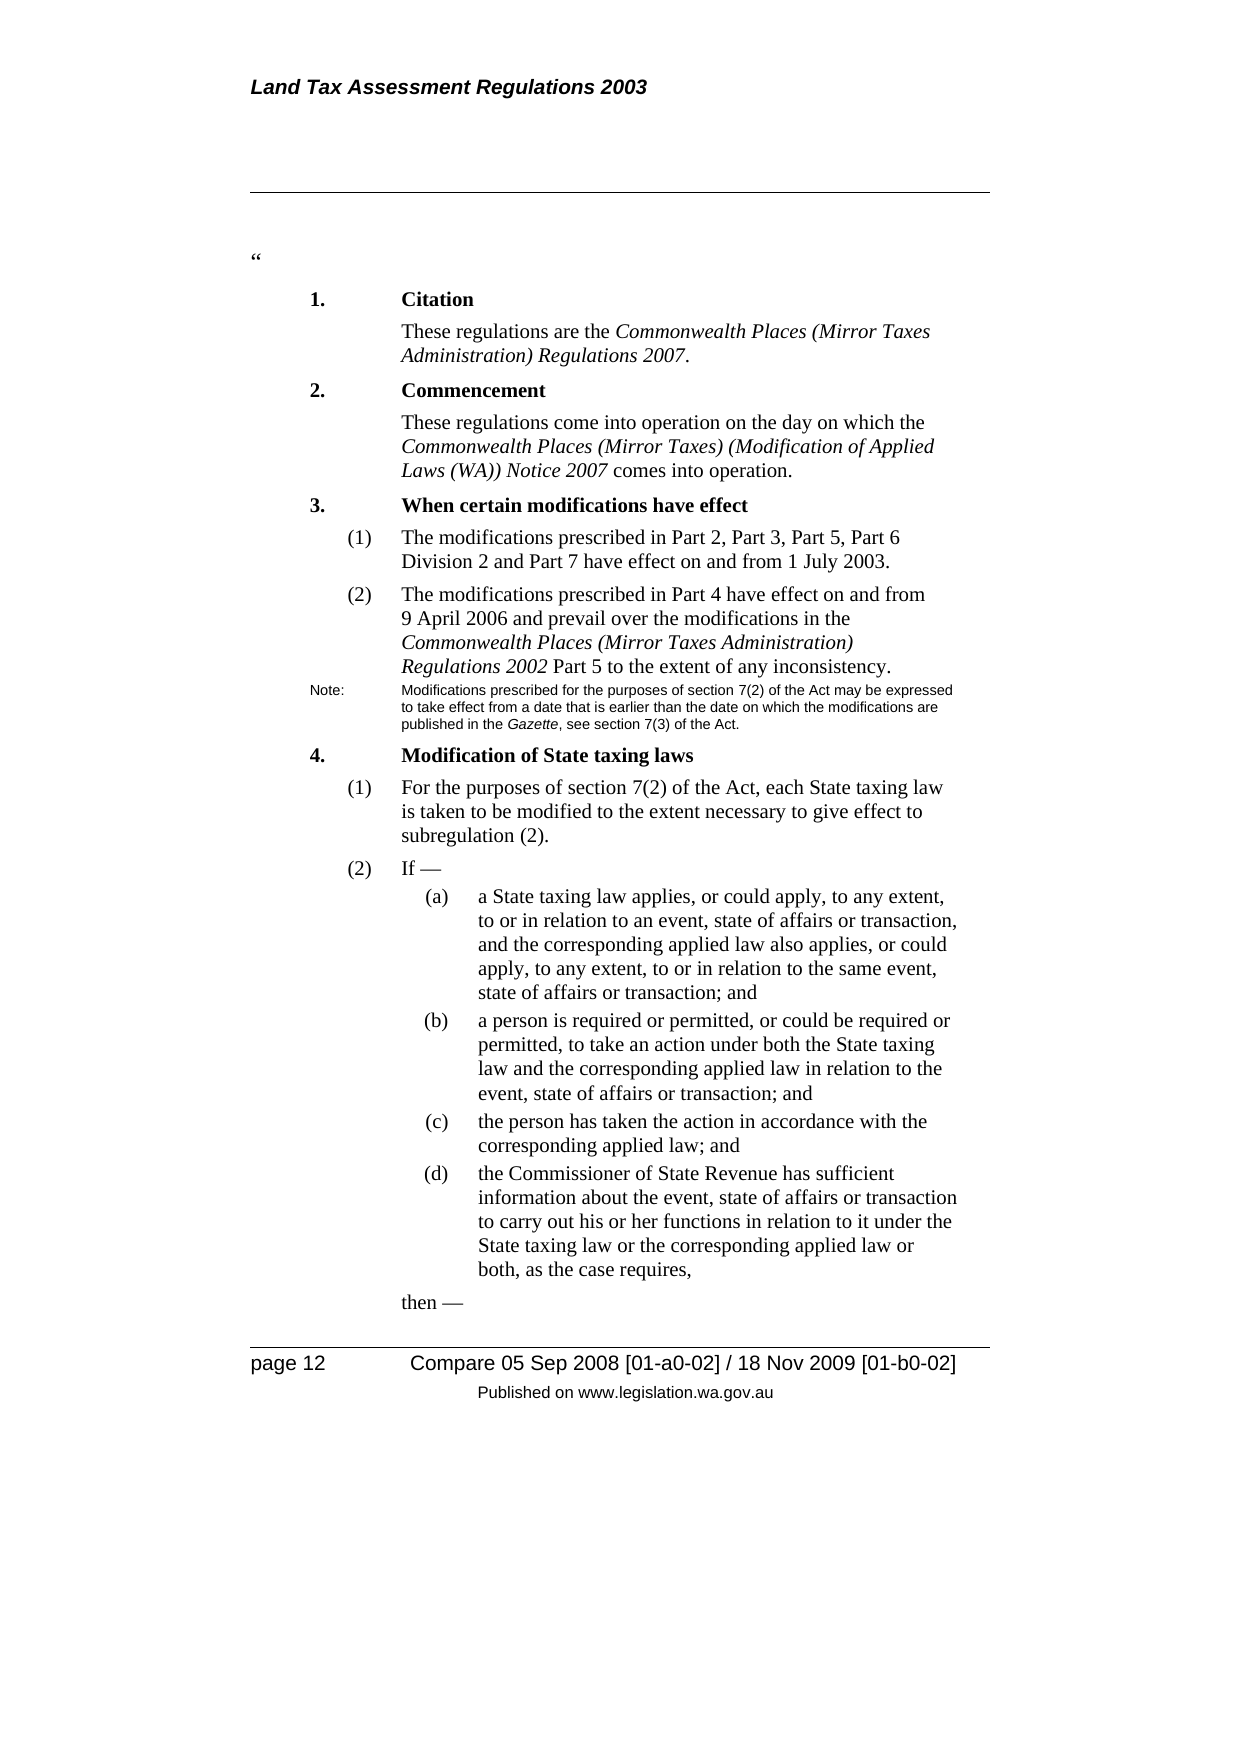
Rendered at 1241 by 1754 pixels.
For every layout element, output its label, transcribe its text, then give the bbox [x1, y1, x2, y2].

subtitle 2. Commencement [309, 378, 960, 402]
text (2) The modifications prescribed in Part 4 have effect on and from 9 April 2006 and prevail over the modifications in the Commonwealth Places (Mirror Taxes Administration) Regulations 2002 Part 5 to the extent of any inconsistency. [312, 581, 960, 678]
text (d) the Commissioner of State Revenue has sufficient information about the event, state of affairs or transaction to carry out his or her functions in relation to it under the State taxing law or the corresponding applied law or both, as the case requires, [389, 1161, 960, 1281]
text then — [312, 1289, 960, 1314]
text (a) a State taxing law applies, or could apply, to any extent, to or in relation to an event, state of affairs or transaction, and the corresponding applied law also applies, or could apply, to any extent, to or in relation to the same event, state of affairs or transaction; and [389, 884, 960, 1004]
text (2) If — [312, 856, 960, 879]
subtitle 1. Citation [309, 287, 960, 311]
text “ [250, 247, 990, 276]
text (1) For the purposes of section 7(2) of the Act, each State taxing law is taken to be modified to the extent necessary to give effect to subregulation (2). [312, 775, 960, 847]
subtitle 3. When certain modifications have effect [309, 493, 960, 517]
text These regulations are the Commonwealth Places (Mirror Taxes Administration) Regulations 2007. [312, 319, 960, 367]
text Note: Modifications prescribed for the purposes of section 7(2) of the Act may be expressed to take effect from a date that is earlier than the date on which the modifications are published in the Gazette, see section 7(3) of the Act. [309, 682, 960, 732]
subtitle 4. Modification of State taxing laws [309, 743, 960, 767]
text These regulations come into operation on the day on which the Commonwealth Places (Mirror Taxes) (Modification of Applied Laws (WA)) Notice 2007 comes into operation. [312, 410, 960, 482]
text (c) the person has taken the action in accordance with the corresponding applied law; and [389, 1109, 960, 1157]
text (b) a person is required or permitted, or could be required or permitted, to take an action under both the State taxing law and the corresponding applied law in relation to the event, state of affairs or transaction; and [389, 1008, 960, 1104]
text (1) The modifications prescribed in Part 2, Part 3, Part 5, Part 6 Division 2 and Part 7 have effect on and from 1 July 2003. [312, 525, 960, 573]
